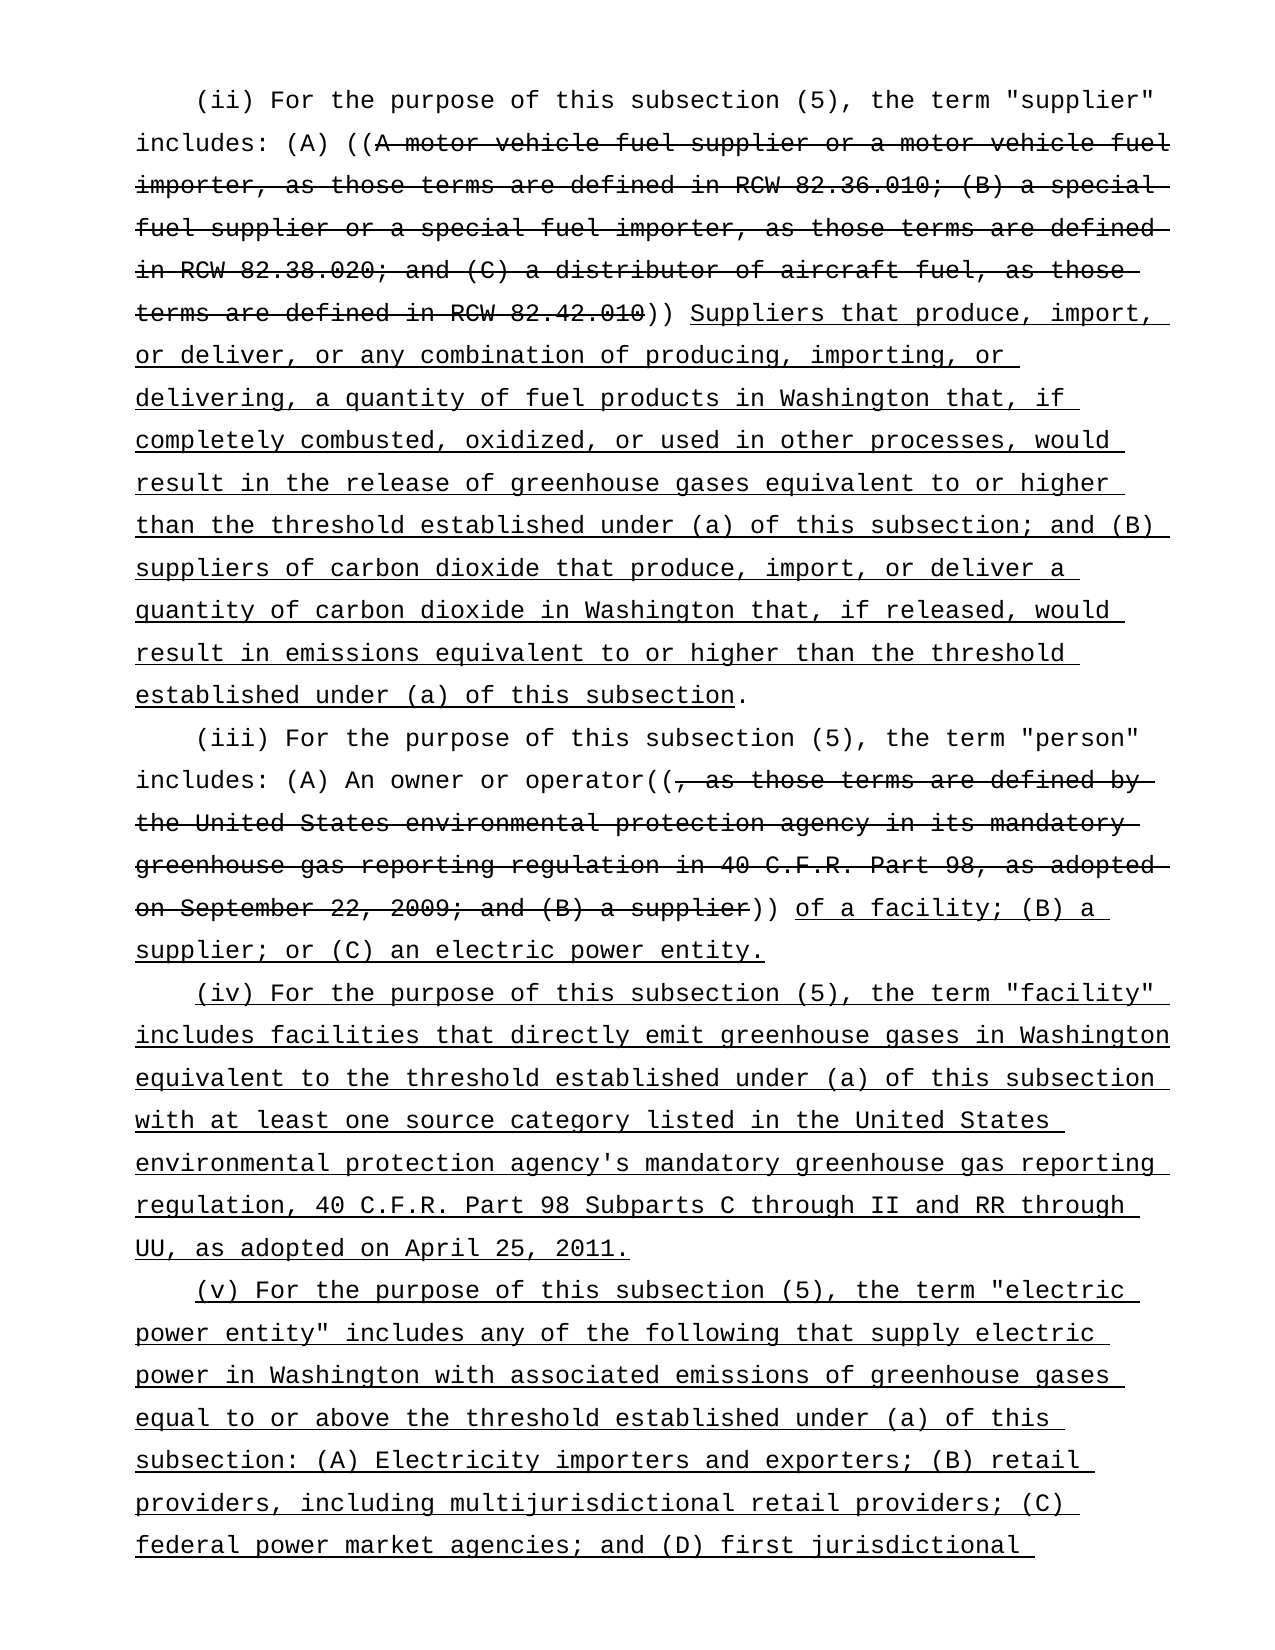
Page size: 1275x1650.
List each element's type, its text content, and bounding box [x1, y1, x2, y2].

text (iii) For the purpose of this subsection (5), the term "person" includes: (A) An owner or operator((, as those terms are defined by the United States environmental protection agency in its mandatory greenhouse gas reporting regulation in 40 C.F.R. Part 98, as adopted on September 22, 2009; and (B) a supplier)) of a facility; (B) a supplier; or (C) an electric power entity. [135, 868, 1170, 967]
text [135, 1265, 1170, 1562]
text (iii) For the purpose of this subsection (5), the term "person" includes: (A) An owner or operator((, as those terms are defined by the United States environmental protection agency in its mandatory greenhouse gas reporting regulation in 40 C.F.R. Part 98, as adopted on September 22, 2009; and (B) a supplier)) of a facility; (B) a supplier; or (C) an electric power entity. [135, 712, 1170, 866]
text (ii) For the purpose of this subsection (5), the term "supplier" includes: (A) ((A motor vehicle fuel supplier or a motor vehicle fuel importer, as those terms are defined in RCW 82.36.010; (B) a special fuel supplier or a special fuel importer, as those terms are defined in RCW 82.38.020; and (C) a distributor of aircraft fuel, as those terms are defined in RCW 82.42.010)) Suppliers that produce, import, or deliver, or any combination of producing, importing, or delivering, a quantity of fuel products in Washington that, if completely combusted, oxidized, or used in other processes, would result in the release of greenhouse gases equivalent to or higher than the threshold established under (a) of this subsection; and (B) suppliers of carbon dioxide that produce, import, or deliver a quantity of carbon dioxide in Washington that, if released, would result in emissions equivalent to or higher than the threshold established under (a) of this subsection. [135, 75, 1170, 186]
text (iv) For the purpose of this subsection (5), the term "facility" includes facilities that directly emit greenhouse gases in Washington equivalent to the threshold established under (a) of this subsection with at least one source category listed in the United States environmental protection agency's mandatory greenhouse gas reporting regulation, 40 C.F.R. Part 98 Subparts C through II and RR through UU, as adopted on April 25, 2011. [135, 967, 1170, 1046]
text (iv) For the purpose of this subsection (5), the term "facility" includes facilities that directly emit greenhouse gases in Washington equivalent to the threshold established under (a) of this subsection with at least one source category listed in the United States environmental protection agency's mandatory greenhouse gas reporting regulation, 40 C.F.R. Part 98 Subparts C through II and RR through UU, as adopted on April 25, 2011. [135, 1175, 1170, 1265]
text (ii) For the purpose of this subsection (5), the term "supplier" includes: (A) ((A motor vehicle fuel supplier or a motor vehicle fuel importer, as those terms are defined in RCW 82.36.010; (B) a special fuel supplier or a special fuel importer, as those terms are defined in RCW 82.38.020; and (C) a distributor of aircraft fuel, as those terms are defined in RCW 82.42.010)) Suppliers that produce, import, or deliver, or any combination of producing, importing, or delivering, a quantity of fuel products in Washington that, if completely combusted, oxidized, or used in other processes, would result in the release of greenhouse gases equivalent to or higher than the threshold established under (a) of this subsection; and (B) suppliers of carbon dioxide that produce, import, or deliver a quantity of carbon dioxide in Washington that, if released, would result in emissions equivalent to or higher than the threshold established under (a) of this subsection. [135, 231, 1170, 536]
text (ii) For the purpose of this subsection (5), the term "supplier" includes: (A) ((A motor vehicle fuel supplier or a motor vehicle fuel importer, as those terms are defined in RCW 82.36.010; (B) a special fuel supplier or a special fuel importer, as those terms are defined in RCW 82.38.020; and (C) a distributor of aircraft fuel, as those terms are defined in RCW 82.42.010)) Suppliers that produce, import, or deliver, or any combination of producing, importing, or delivering, a quantity of fuel products in Washington that, if completely combusted, oxidized, or used in other processes, would result in the release of greenhouse gases equivalent to or higher than the threshold established under (a) of this subsection; and (B) suppliers of carbon dioxide that produce, import, or deliver a quantity of carbon dioxide in Washington that, if released, would result in emissions equivalent to or higher than the threshold established under (a) of this subsection. [135, 538, 1170, 712]
text (iv) For the purpose of this subsection (5), the term "facility" includes facilities that directly emit greenhouse gases in Washington equivalent to the threshold established under (a) of this subsection with at least one source category listed in the United States environmental protection agency's mandatory greenhouse gas reporting regulation, 40 C.F.R. Part 98 Subparts C through II and RR through UU, as adopted on April 25, 2011. [135, 1090, 1170, 1174]
text (iv) For the purpose of this subsection (5), the term "facility" includes facilities that directly emit greenhouse gases in Washington equivalent to the threshold established under (a) of this subsection with at least one source category listed in the United States environmental protection agency's mandatory greenhouse gas reporting regulation, 40 C.F.R. Part 98 Subparts C through II and RR through UU, as adopted on April 25, 2011. [135, 1048, 1170, 1089]
